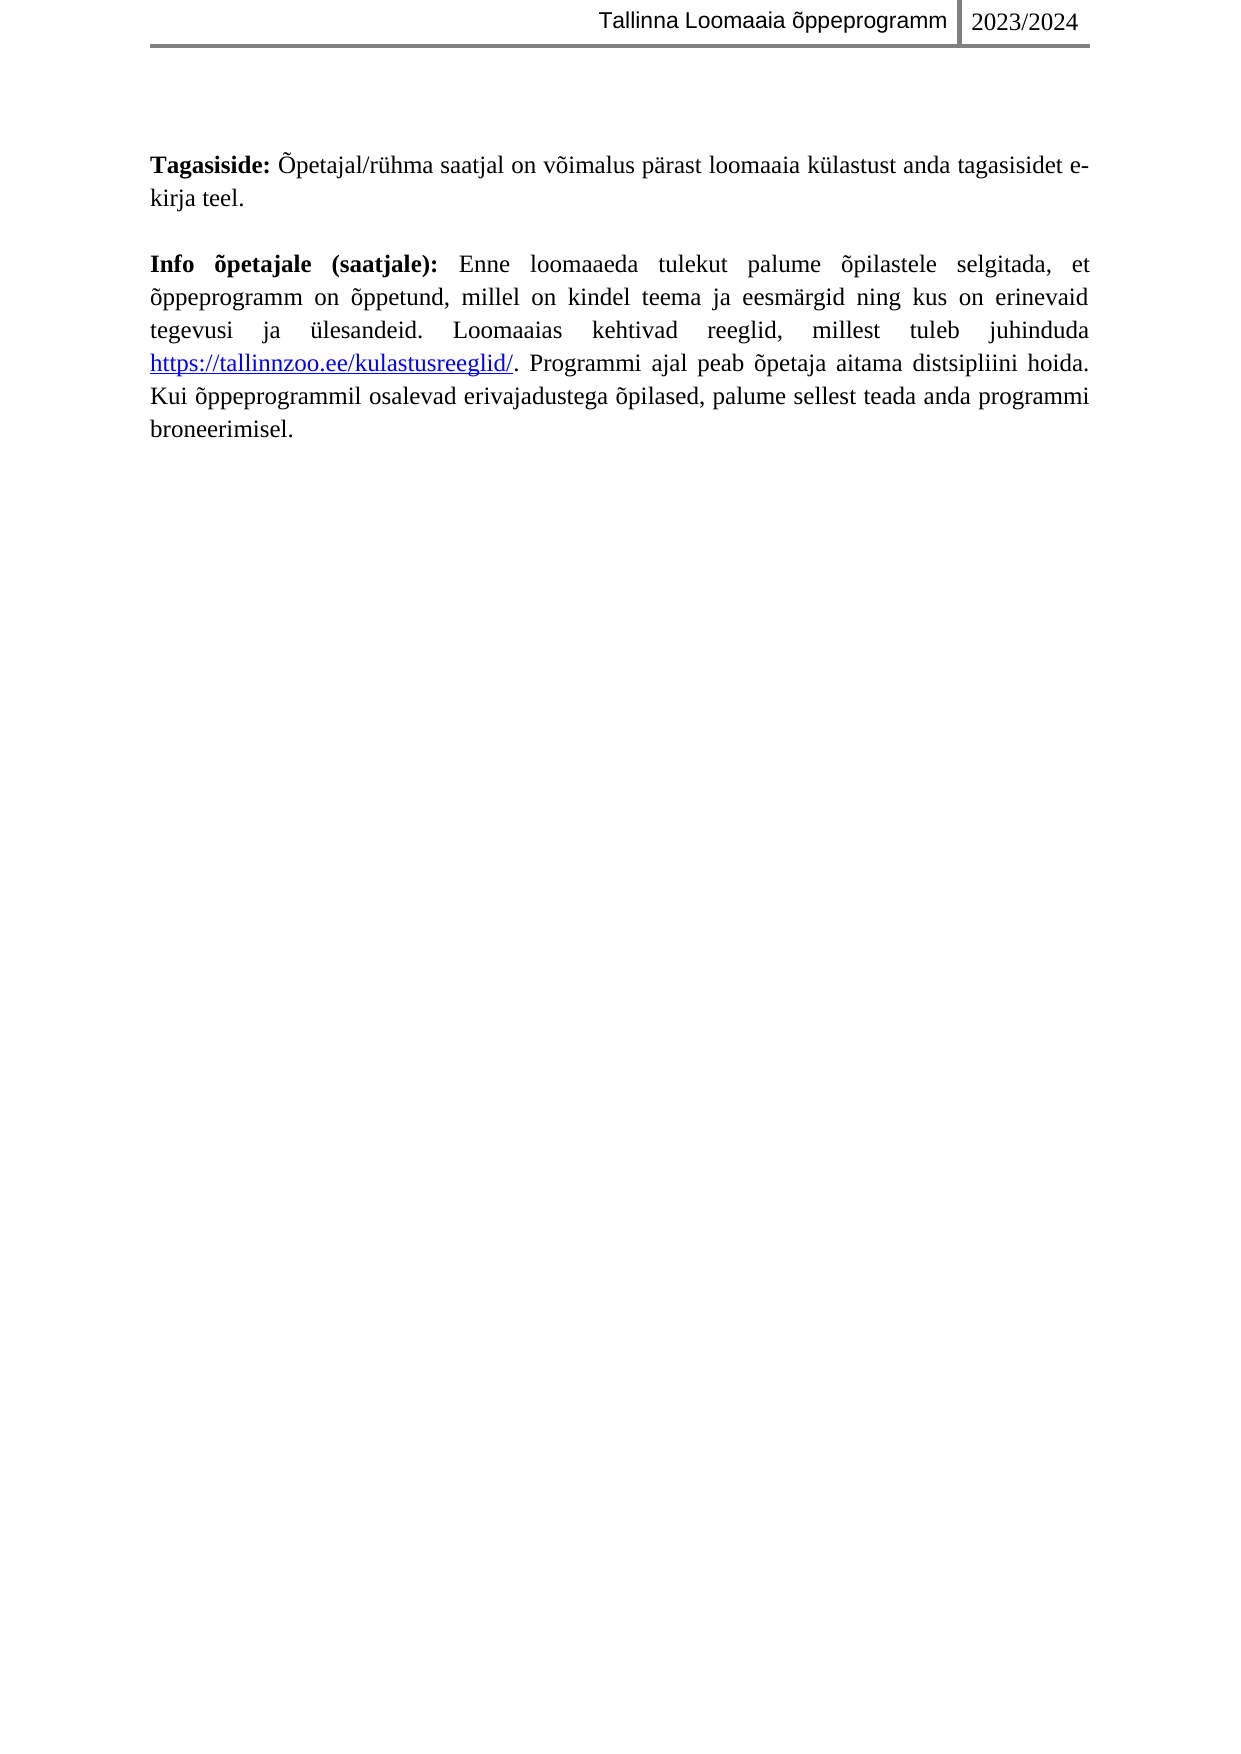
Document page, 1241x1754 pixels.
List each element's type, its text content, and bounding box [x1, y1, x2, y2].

text Tagasiside: Õpetajal/rühma saatjal on võimalus pärast loomaaia külastust anda tagasisidet e-kirja teel. [150, 150, 1090, 212]
text Info õpetajale (saatjale): Enne loomaaeda tulekut palume õpilastele selgitada, et õppeprogramm on õppetund, millel on kindel teema ja eesmärgid ning kus on erinevaid tegevusi ja ülesandeid. Loomaaias kehtivad reeglid, millest tuleb juhinduda https://tallinnzoo.ee/kulastusreeglid/. Programmi ajal peab õpetaja aitama distsipliini hoida. Kui õppeprogrammil osalevad erivajadustega õpilased, palume sellest teada anda programmi broneerimisel. [150, 249, 1090, 443]
